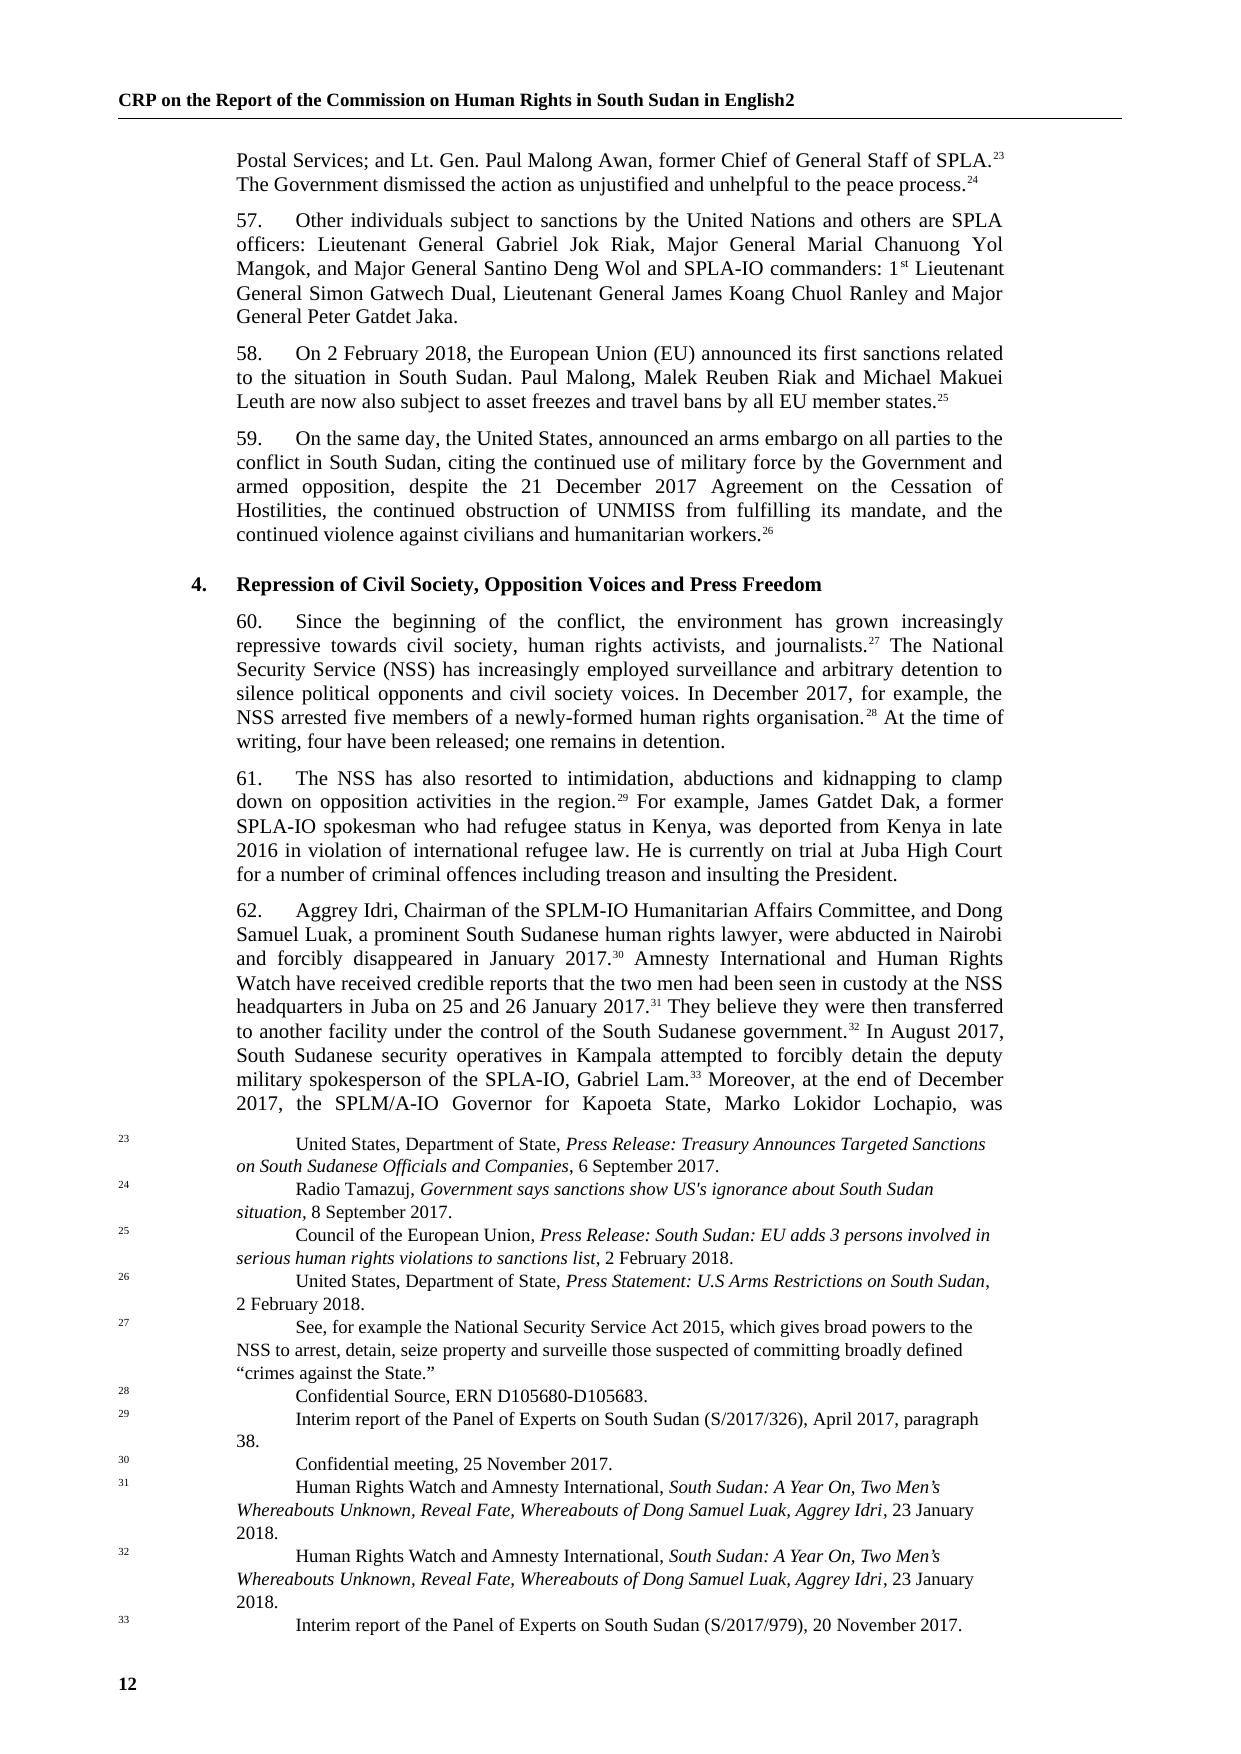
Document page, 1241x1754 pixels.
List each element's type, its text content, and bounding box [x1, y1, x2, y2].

text 61. The NSS has also resorted to intimidation, abductions and kidnapping to clamp down on opposition activities in the region. For example, James Gatdet Dak, a former SPLA-IO spokesman who had refugee status in Kenya, was deported from Kenya in late 2016 in violation of international refugee law. He is currently on trial at Juba High Court for a number of criminal offences including treason and insulting the President. [236, 765, 1004, 886]
text 60. Since the beginning of the conflict, the environment has grown increasingly repressive towards civil society, human rights activists, and journalists. The National Security Service (NSS) has increasingly employed surveillance and arbitrary detention to silence political opponents and civil society voices. In December 2017, for example, the NSS arrested five members of a newly-formed human rights organisation. At the time of writing, four have been released; one remains in detention. [236, 608, 1004, 753]
text 59. On the same day, the United States, announced an arms embargo on all parties to the conflict in South Sudan, citing the continued use of military force by the Government and armed opposition, despite the 21 December 2017 Agreement on the Cessation of Hostilities, the continued obstruction of UNMISS from fulfilling its mandate, and the continued violence against civilians and humanitarian workers. [236, 426, 1004, 546]
text 4. Repression of Civil Society, Opposition Voices and Press Freedom [118, 571, 1004, 596]
text 58. On 2 February 2018, the European Union (EU) announced its first sanctions related to the situation in South Sudan. Paul Malong, Malek Reuben Riak and Michael Makuei Leuth are now also subject to asset freezes and travel bans by all EU member states. [236, 341, 1004, 413]
text 62. Aggrey Idri, Chairman of the SPLM-IO Humanitarian Affairs Committee, and Dong Samuel Luak, a prominent South Sudanese human rights lawyer, were abducted in Nairobi and forcibly disappeared in January 2017. Amnesty International and Human Rights Watch have received credible reports that the two men had been seen in custody at the NSS headquarters in Juba on 25 and 26 January 2017. They believe they were then transferred to another facility under the control of the South Sudanese government. In August 2017, South Sudanese security operatives in Kampala attempted to forcibly detain the deputy military spokesperson of the SPLA-IO, Gabriel Lam. Moreover, at the end of December 2017, the SPLM/A-IO Governor for Kapoeta State, Marko Lokidor Lochapio, was abducted from Kakuma refugee camp in Kenya and allegedly handed over to the NSS. At the time of writing, his whereabouts are unknown. [236, 898, 1004, 1115]
text 57. Other individuals subject to sanctions by the United Nations and others are SPLA officers: Lieutenant General Gabriel Jok Riak, Major General Marial Chanuong Yol Mangok, and Major General Santino Deng Wol and SPLA-IO commanders: 1st Lieutenant General Simon Gatwech Dual, Lieutenant General James Koang Chuol Ranley and Major General Peter Gatdet Jaka. [236, 208, 1004, 328]
text 56. In September and December 2017, the United States announced targeted sanctions against four South Sudanese officials for their roles in threatening the peace, security and stability of South Sudan: Benjamin Bol Mel, President Salva Kiir’s principal financial adviser; Malek Reuben Riak Rengu, Deputy Chief of Defence and Inspector General of the SPLA; Michael Makuei Lueth, Minister of Information, Communications Technology and Postal Services; and Lt. Gen. Paul Malong Awan, former Chief of General Staff of SPLA. The Government dismissed the action as unjustified and unhelpful to the peace process. [236, 148, 1004, 196]
